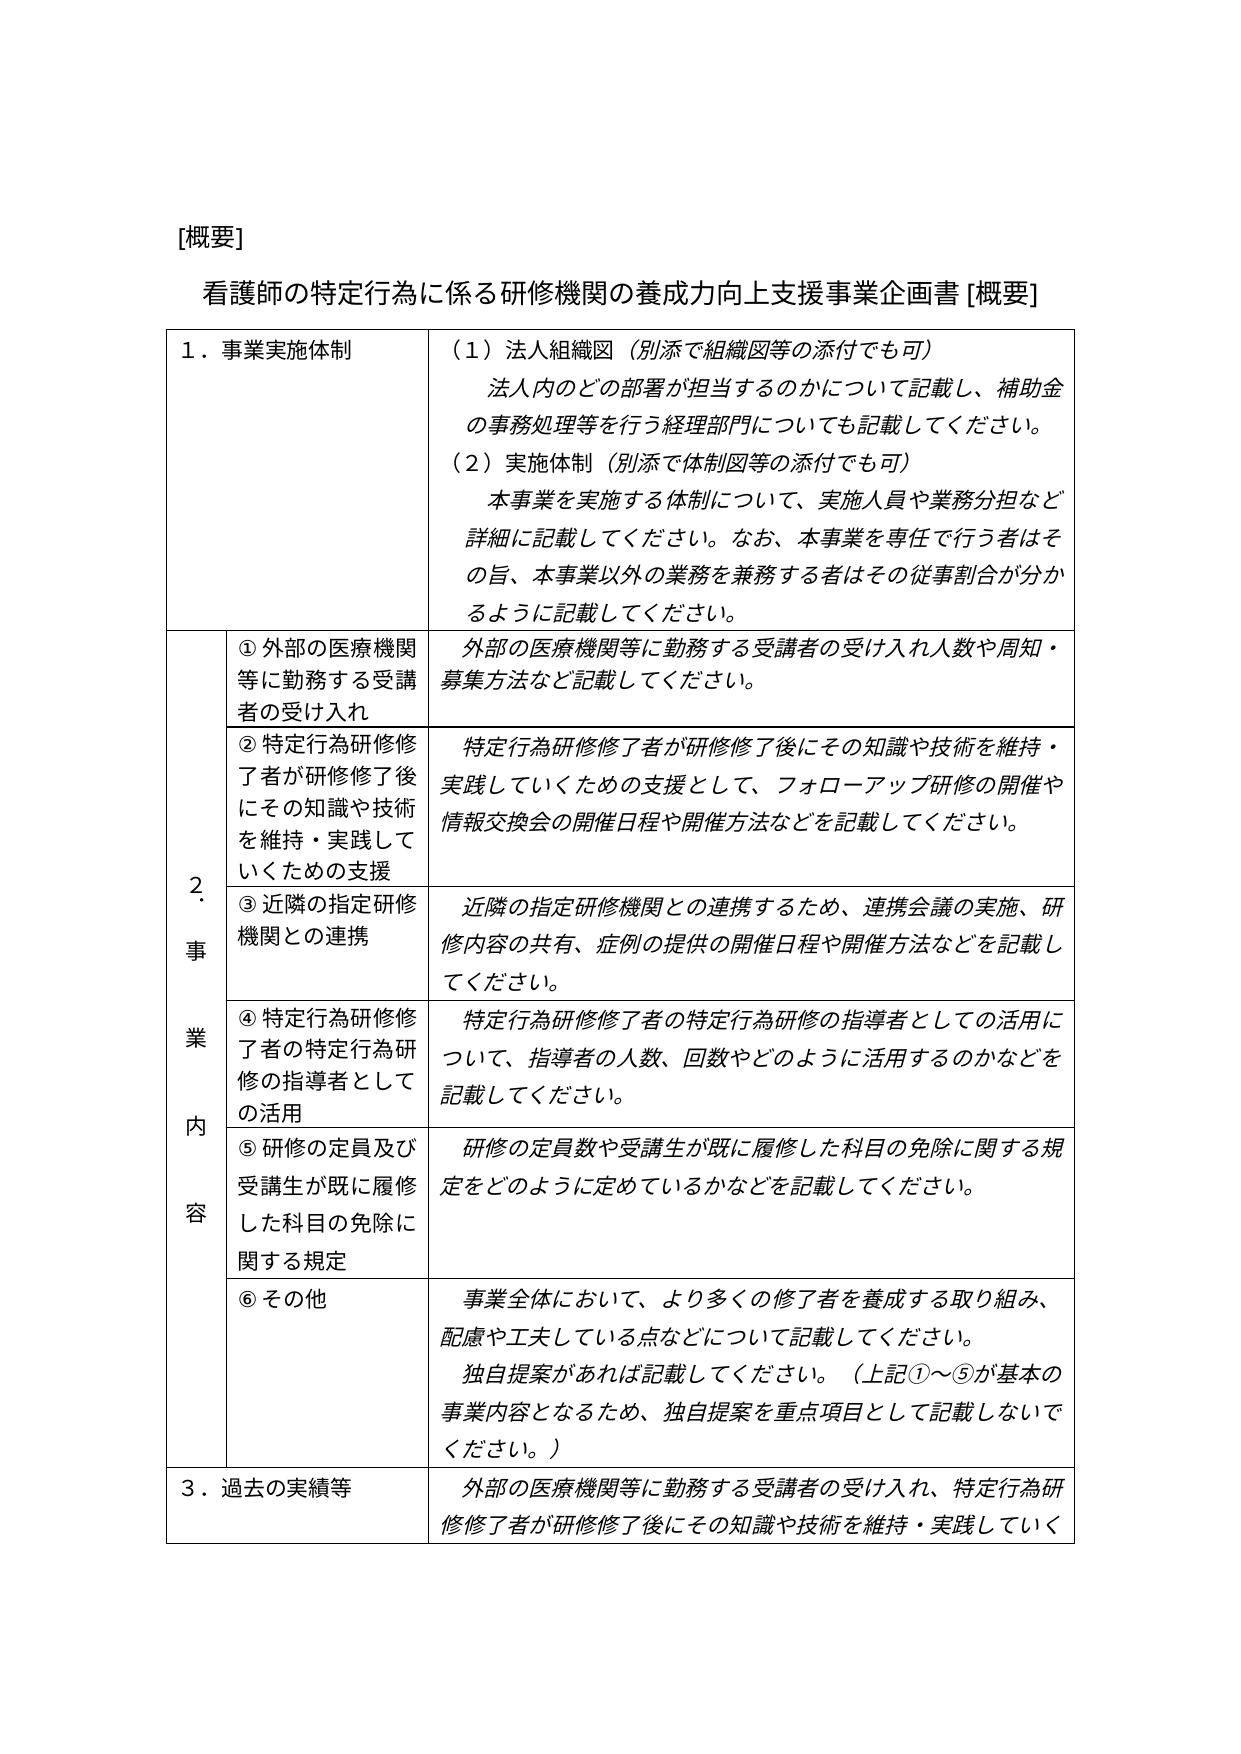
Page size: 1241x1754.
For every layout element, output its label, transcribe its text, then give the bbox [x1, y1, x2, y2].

table_cell ⑥その他 [227, 1279, 428, 1467]
table_cell 特定行為研修修了者の特定行為研修の指導者としての活用について、指導者の人数、回数やどのように活用するのかなどを記載してください。 [429, 1001, 1074, 1127]
table_cell ①外部の医療機関等に勤務する受講者の受け入れ [227, 631, 428, 726]
table_header １．事業実施体制 [167, 330, 428, 630]
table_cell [429, 1468, 1074, 1543]
table_cell 外部の医療機関等に勤務する受講者の受け入れ人数や周知・募集方法など記載してください。 [429, 631, 1074, 726]
table_cell 近隣の指定研修機関との連携するため、連携会議の実施、研修内容の共有、症例の提供の開催日程や開催方法などを記載してください。 [429, 887, 1074, 999]
table_cell 研修の定員数や受講生が既に履修した科目の免除に関する規定をどのように定めているかなどを記載してください。 [429, 1128, 1074, 1278]
table_cell ２． 事 業 内 容 [167, 631, 226, 1467]
table_cell ④特定行為研修修了者の特定行為研修の指導者としての活用 [227, 1001, 428, 1127]
table_cell ③近隣の指定研修機関との連携 [227, 887, 428, 999]
text 看護師の特定行為に係る研修機関の養成力向上支援事業企画書 [概要] [177, 254, 1063, 329]
text [概要] [177, 217, 1063, 254]
table_cell ⑤研修の定員及び受講生が既に履修した科目の免除に関する規定 [227, 1128, 428, 1278]
table_cell 事業全体において、より多くの修了者を養成する取り組み、配慮や工夫している点などについて記載してください。 独自提案があれば記載してください。（上記①～⑤が基本の事業内容となるため、独自提案を重点項目として記載しないでください。） [429, 1279, 1074, 1467]
table_cell ３．過去の実績等 [167, 1468, 428, 1543]
table_header （１）法人組織図（別添で組織図等の添付でも可） 法人内のどの部署が担当するのかについて記載し、補助金の事務処理等を行う経理部門についても記載してください。 （２）実施体制（別添で体制図等の添付でも可） 本事業を実施する体制について、実施人員や業務分担など詳細に記載してください。なお、本事業を専任で行う者はその旨、本事業以外の業務を兼務する者はその従事割合が分かるように記載してください。 [429, 330, 1074, 630]
table_cell ②特定行為研修修了者が研修修了後にその知識や技術を維持・実践していくための支援 [227, 728, 428, 886]
table_cell 特定行為研修修了者が研修修了後にその知識や技術を維持・実践していくための支援として、フォローアップ研修の開催や情報交換会の開催日程や開催方法などを記載してください。 [429, 728, 1074, 886]
